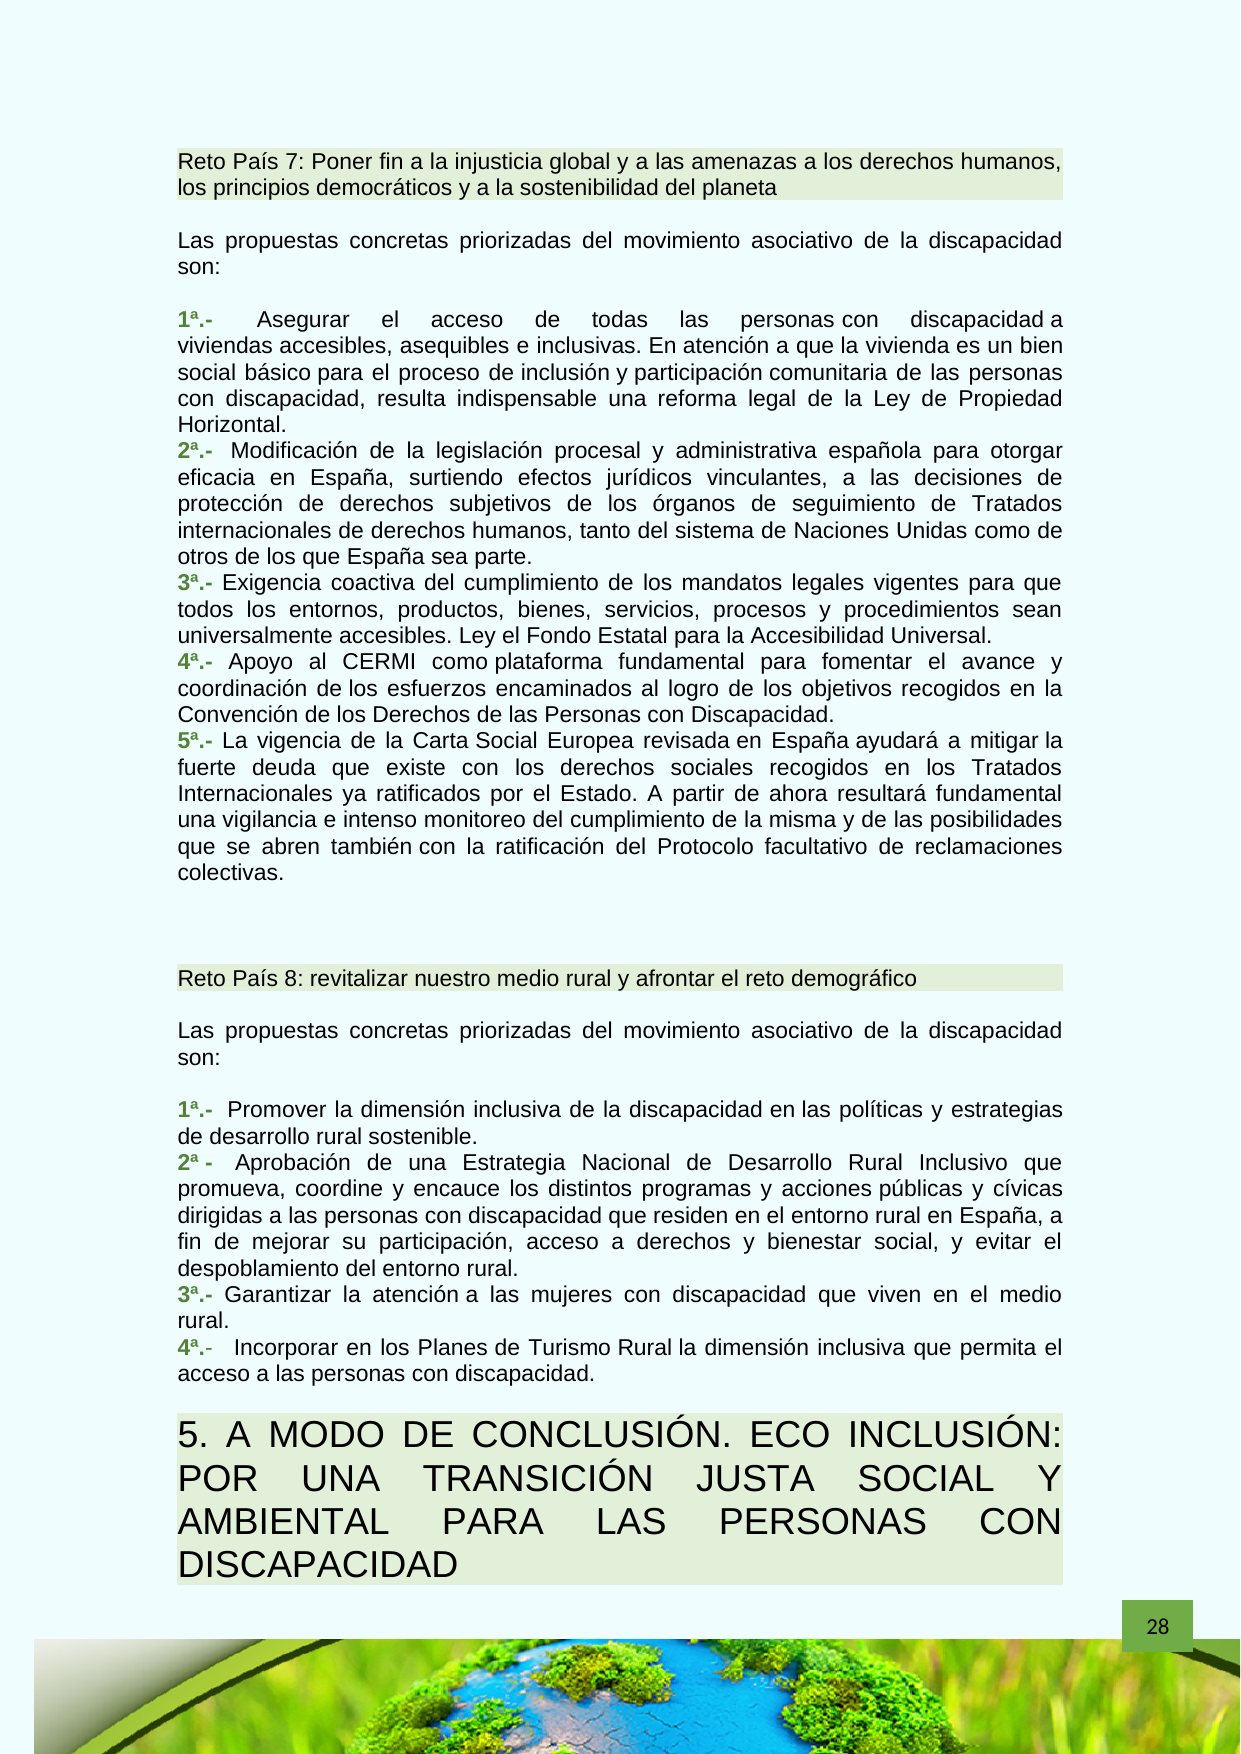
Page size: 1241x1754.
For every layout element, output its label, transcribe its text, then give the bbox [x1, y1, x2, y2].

text Las propuestas concretas priorizadas del movimiento asociativo de la discapacidad son: [177, 1017, 1063, 1070]
text 1ª.- Asegurar el acceso de todas las personas con discapacidad a viviendas accesibles, asequibles e inclusivas. En atención a que la vivienda es un bien social básico para el proceso de inclusión y participación comunitaria de las personas con discapacidad, resulta indispensable una reforma legal de la Ley de Propiedad Horizontal. [177, 306, 1063, 437]
text 2ª.- Modificación de la legislación procesal y administrativa española para otorgar eficacia en España, surtiendo efectos jurídicos vinculantes, a las decisiones de protección de derechos subjetivos de los órganos de seguimiento de Tratados internacionales de derechos humanos, tanto del sistema de Naciones Unidas como de otros de los que España sea parte. [177, 437, 1063, 569]
text 3ª.- Exigencia coactiva del cumplimiento de los mandatos legales vigentes para que todos los entornos, productos, bienes, servicios, procesos y procedimientos sean universalmente accesibles. Ley el Fondo Estatal para la Accesibilidad Universal. [177, 569, 1063, 648]
text 4ª.- Incorporar en los Planes de Turismo Rural la dimensión inclusiva que permita el acceso a las personas con discapacidad. [177, 1333, 1063, 1386]
text 1ª.- Promover la dimensión inclusiva de la discapacidad en las políticas y estrategias de desarrollo rural sostenible. [177, 1096, 1063, 1149]
text 5ª.- La vigencia de la Carta Social Europea revisada en España ayudará a mitigar la fuerte deuda que existe con los derechos sociales recogidos en los Tratados Internacionales ya ratificados por el Estado. A partir de ahora resultará fundamental una vigilancia e intenso monitoreo del cumplimiento de la misma y de las posibilidades que se abren también con la ratificación del Protocolo facultativo de reclamaciones colectivas. [177, 727, 1063, 886]
picture [34, 1639, 678, 1754]
text 5. A MODO DE CONCLUSIÓN. ECO INCLUSIÓN: POR UNA TRANSICIÓN JUSTA SOCIAL Y AMBIENTAL PARA LAS PERSONAS CON DISCAPACIDAD [177, 1413, 1063, 1585]
text Las propuestas concretas priorizadas del movimiento asociativo de la discapacidad son: [177, 227, 1063, 279]
text 3ª.- Garantizar la atención a las mujeres con discapacidad que viven en el medio rural. [177, 1281, 1063, 1333]
text Reto País 8: revitalizar nuestro medio rural y afrontar el reto demográfico [177, 964, 1063, 991]
text Reto País 7: Poner fin a la injusticia global y a las amenazas a los derechos humanos, los principios democráticos y a la sostenibilidad del planeta [177, 148, 1063, 200]
picture [671, 1639, 1241, 1754]
text 2ª - Aprobación de una Estrategia Nacional de Desarrollo Rural Inclusivo que promueva, coordine y encauce los distintos programas y acciones públicas y cívicas dirigidas a las personas con discapacidad que residen en el entorno rural en España, a fin de mejorar su participación, acceso a derechos y bienestar social, y evitar el despoblamiento del entorno rural. [177, 1149, 1063, 1281]
text 4ª.- Apoyo al CERMI como plataforma fundamental para fomentar el avance y coordinación de los esfuerzos encaminados al logro de los objetivos recogidos en la Convención de los Derechos de las Personas con Discapacidad. [177, 648, 1063, 727]
